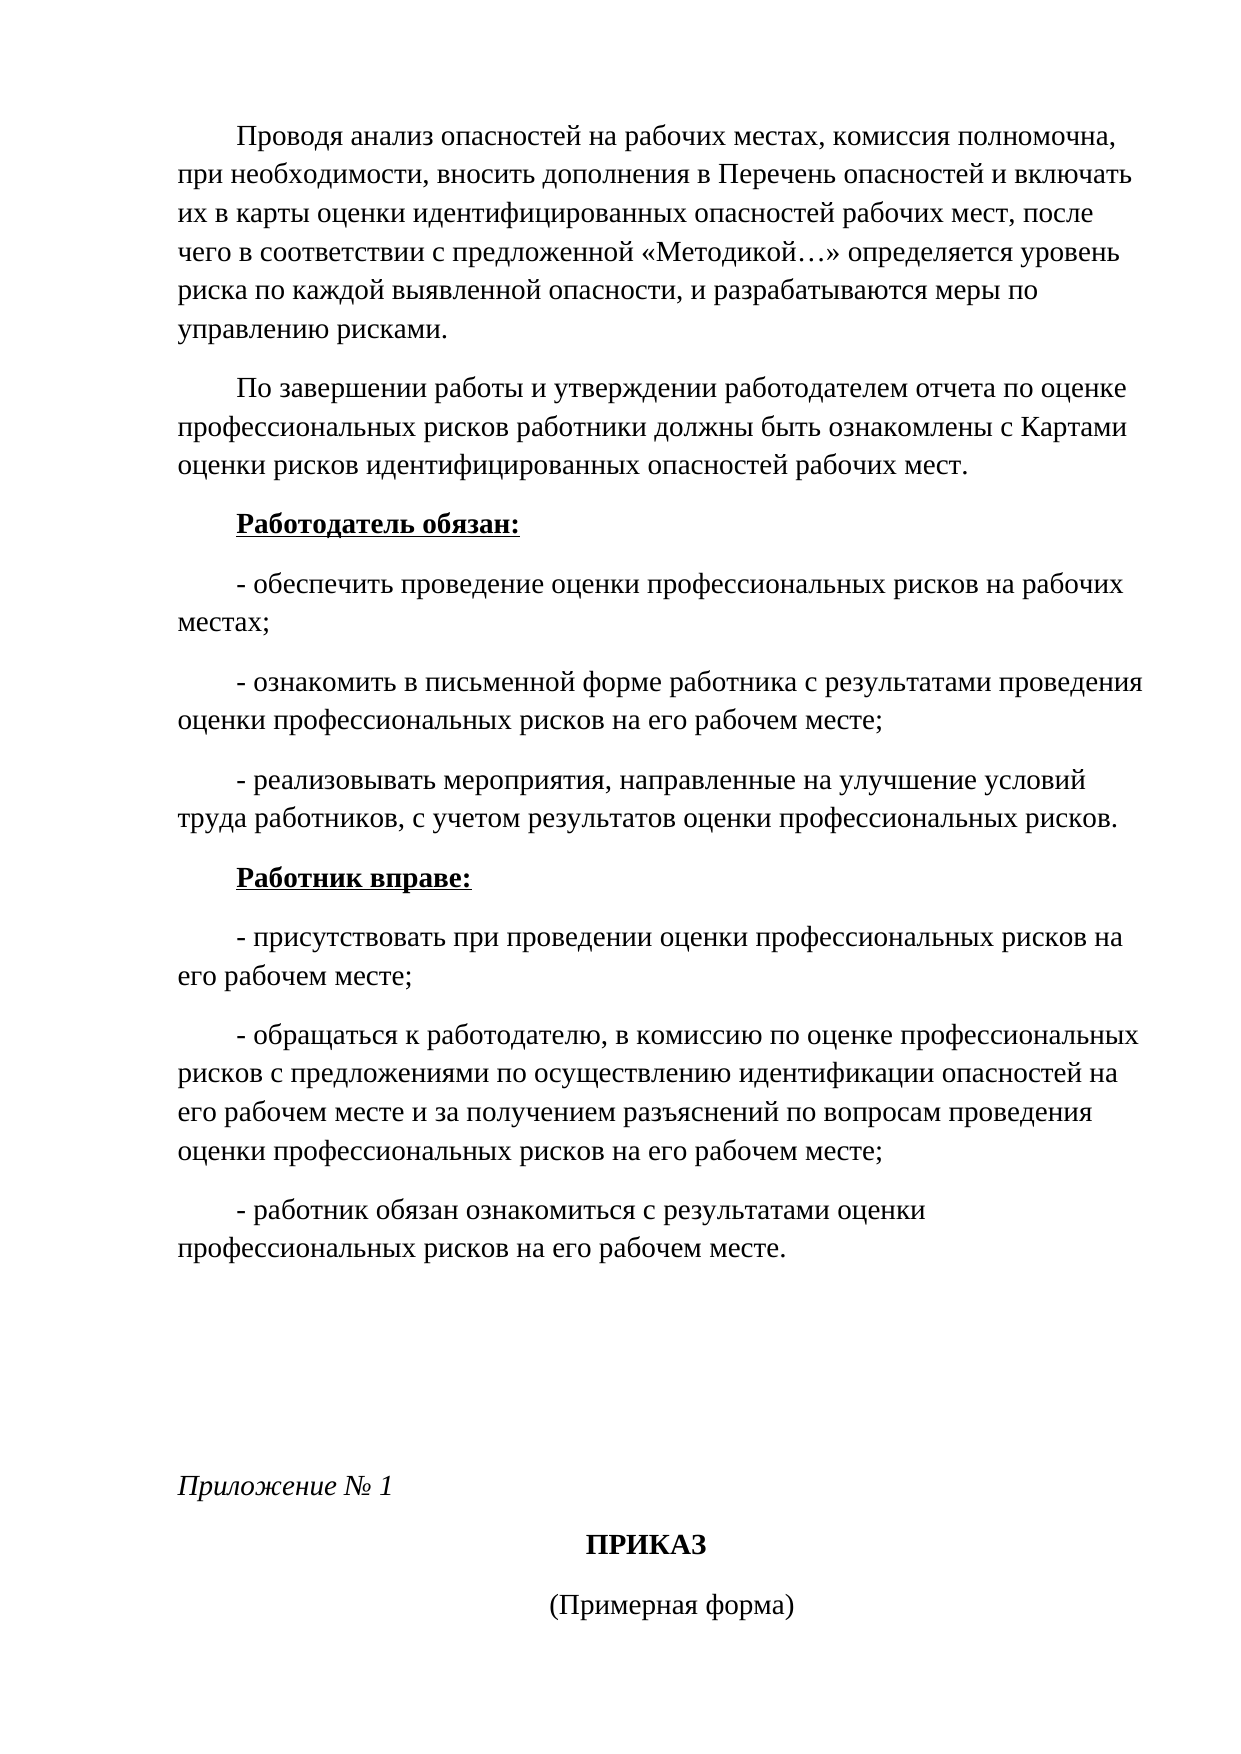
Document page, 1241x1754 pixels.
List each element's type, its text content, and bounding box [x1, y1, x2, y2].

text Работник вправе: [177, 860, 1152, 893]
text (Примерная форма) [177, 1587, 1152, 1620]
text - обращаться к работодателю, в комиссию по оценке профессиональных рисков с предложениями по осуществлению идентификации опасностей на его рабочем месте и за получением разъяснений по вопросам проведения оценки профессиональных рисков на его рабочем месте; [177, 1017, 1152, 1166]
text - ознакомить в письменной форме работника с результатами проведения оценки профессиональных рисков на его рабочем месте; [177, 664, 1152, 736]
text - обеспечить проведение оценки профессиональных рисков на рабочих местах; [177, 566, 1152, 638]
text Проводя анализ опасностей на рабочих местах, комиссия полномочна, при необходимости, вносить дополнения в Перечень опасностей и включать их в карты оценки идентифицированных опасностей рабочих мест, после чего в соответствии с предложенной «Методикой…» определяется уровень риска по каждой выявленной опасности, и разрабатываются меры по управлению рисками. [177, 118, 1152, 344]
text Приложение № 1 [177, 1468, 1152, 1502]
text - присутствовать при проведении оценки профессиональных рисков на его рабочем месте; [177, 919, 1152, 991]
text ПРИКАЗ [177, 1527, 1152, 1561]
text - работник обязан ознакомиться с результатами оценки профессиональных рисков на его рабочем месте. [177, 1192, 1152, 1264]
text По завершении работы и утверждении работодателем отчета по оценке профессиональных рисков работники должны быть ознакомлены с Картами оценки рисков идентифицированных опасностей рабочих мест. [177, 370, 1152, 481]
text - реализовывать мероприятия, направленные на улучшение условий труда работников, с учетом результатов оценки профессиональных рисков. [177, 762, 1152, 834]
text Работодатель обязан: [177, 507, 1152, 540]
